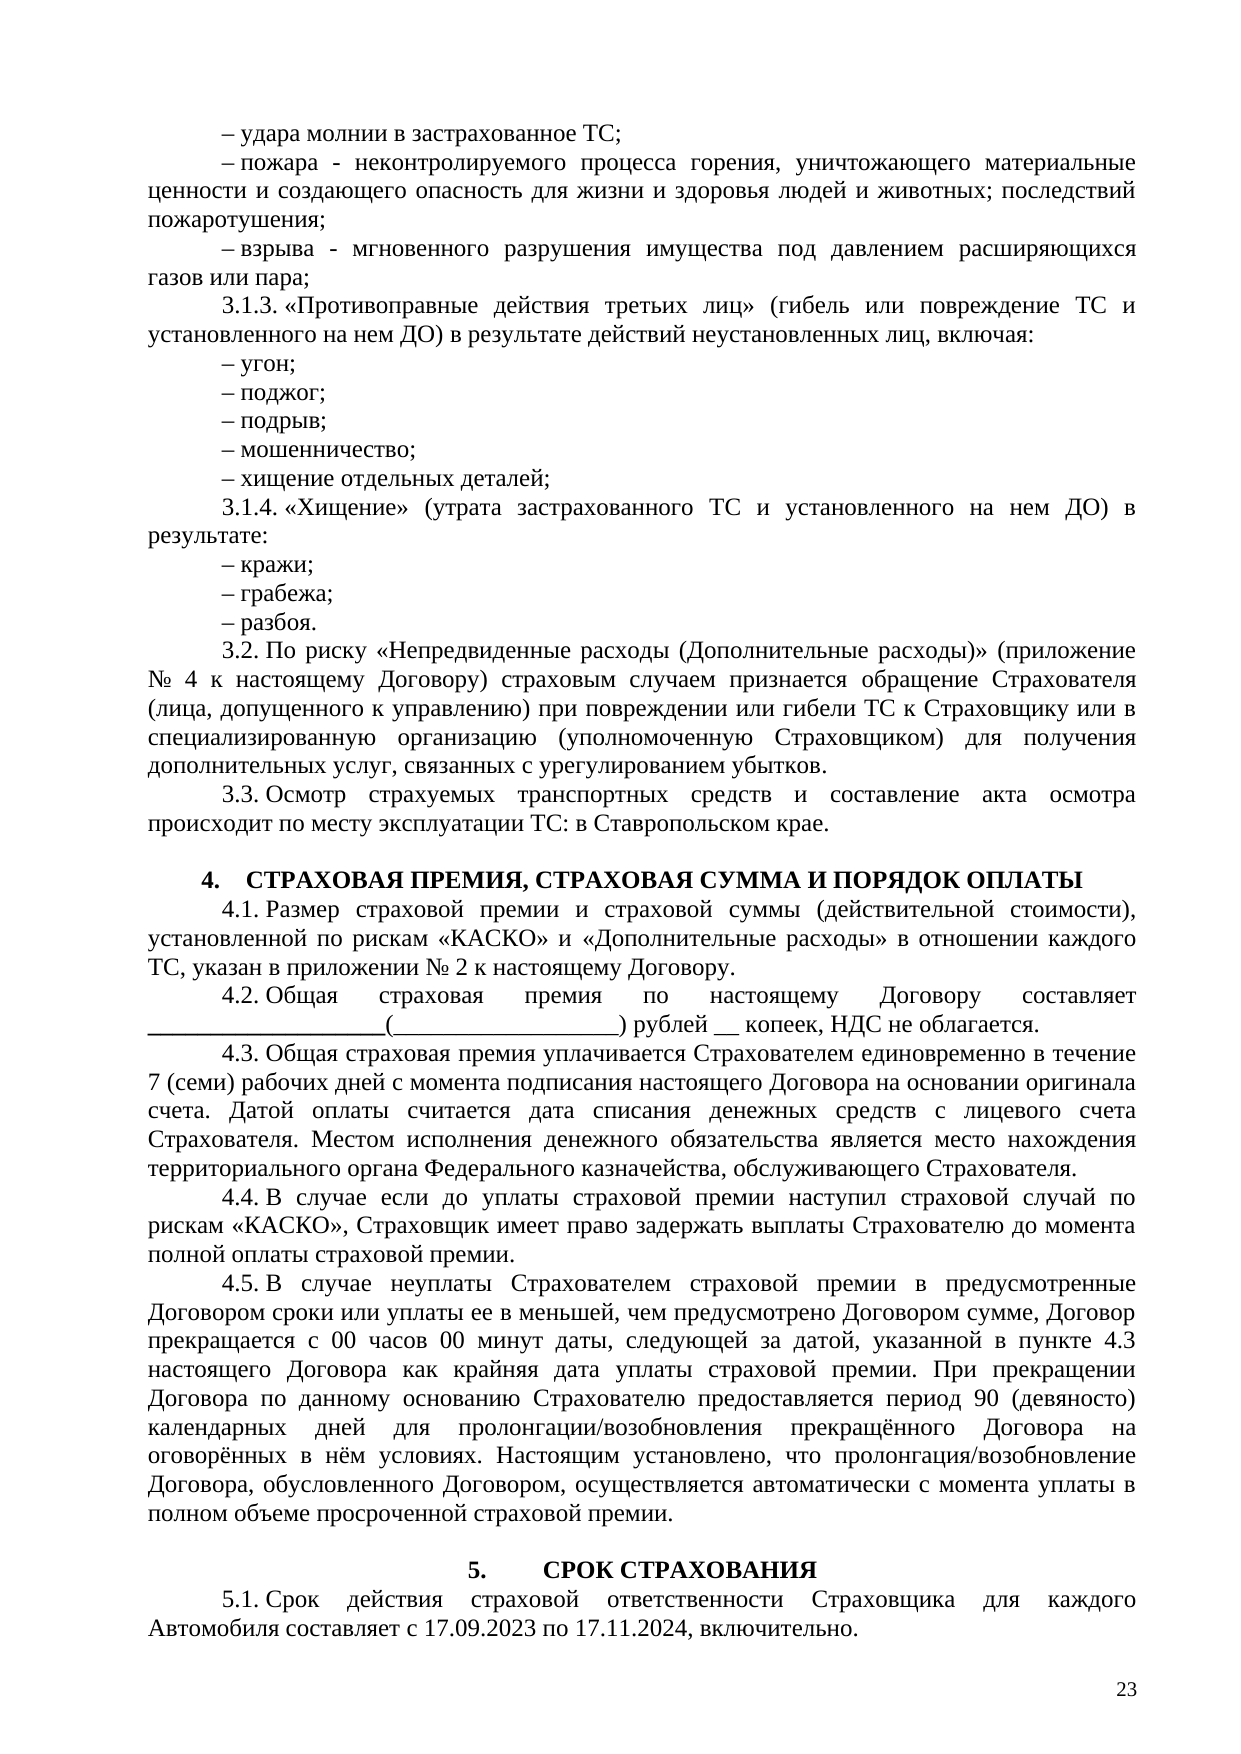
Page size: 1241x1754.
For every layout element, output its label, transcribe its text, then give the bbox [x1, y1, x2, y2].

text – разбоя. [148, 607, 1137, 636]
text – кражи; [148, 549, 1137, 578]
text – грабежа; [148, 578, 1137, 607]
list СРОК СТРАХОВАНИЯ [148, 1556, 1137, 1584]
text 4.2. Общая страховая премия по настоящему Договору составляет ___________________(__________________) рублей __ копеек, НДС не облагается. [148, 981, 1137, 1038]
text – пожара - неконтролируемого процесса горения, уничтожающего материальные ценности и создающего опасность для жизни и здоровья людей и животных; последствий пожаротушения; [148, 147, 1137, 233]
text – взрыва - мгновенного разрушения имущества под давлением расширяющихся газов или пара; [148, 233, 1137, 291]
text 4.3. Общая страховая премия уплачивается Страхователем единовременно в течение 7 (семи) рабочих дней с момента подписания настоящего Договора на основании оригинала счета. Датой оплаты считается дата списания денежных средств с лицевого счета Страхователя. Местом исполнения денежного обязательства является место нахождения территориального органа Федерального казначейства, обслуживающего Страхователя. [148, 1038, 1137, 1182]
text – угон; [148, 348, 1137, 377]
text 4.1. Размер страховой премии и страховой суммы (действительной стоимости), установленной по рискам «КАСКО» и «Дополнительные расходы» в отношении каждого ТС, указан в приложении № 2 к настоящему Договору. [148, 894, 1137, 981]
text 3.1.4. «Хищение» (утрата застрахованного ТС и установленного на нем ДО) в результате: [148, 492, 1137, 549]
text 3.2. По риску «Непредвиденные расходы (Дополнительные расходы)» (приложение № 4 к настоящему Договору) страховым случаем признается обращение Страхователя (лица, допущенного к управлению) при повреждении или гибели ТС к Страховщику или в специализированную организацию (уполномоченную Страховщиком) для получения дополнительных услуг, связанных с урегулированием убытков. [148, 636, 1137, 779]
text 5.1. Срок действия страховой ответственности Страховщика для каждого Автомобиля составляет с 17.09.2023 по 17.11.2024, включительно. [148, 1584, 1137, 1642]
text – поджог; [148, 377, 1137, 406]
text 4.4. В случае если до уплаты страховой премии наступил страховой случай по рискам «КАСКО», Страховщик имеет право задержать выплаты Страхователю до момента полной оплаты страховой премии. [148, 1182, 1137, 1268]
text 4.5. В случае неуплаты Страхователем страховой премии в предусмотренные Договором сроки или уплаты ее в меньшей, чем предусмотрено Договором сумме, Договор прекращается с 00 часов 00 минут даты, следующей за датой, указанной в пункте 4.3 настоящего Договора как крайняя дата уплаты страховой премии. При прекращении Договора по данному основанию Страхователю предоставляется период 90 (девяносто) календарных дней для пролонгации/возобновления прекращённого Договора на оговорённых в нём условиях. Настоящим установлено, что пролонгация/возобновление Договора, обусловленного Договором, осуществляется автоматически с момента уплаты в полном объеме просроченной страховой премии. [148, 1268, 1137, 1527]
text – подрыв; [148, 406, 1137, 434]
text – удара молнии в застрахованное ТС; [148, 118, 1137, 147]
text – хищение отдельных деталей; [148, 463, 1137, 492]
list СТРАХОВАЯ ПРЕМИЯ, СТРАХОВАЯ СУММА И ПОРЯДОК ОПЛАТЫ [148, 866, 1137, 894]
text 3.3. Осмотр страхуемых транспортных средств и составление акта осмотра происходит по месту эксплуатации ТС: в Ставропольском крае. [148, 779, 1137, 837]
text 3.1.3. «Противоправные действия третьих лиц» (гибель или повреждение ТС и установленного на нем ДО) в результате действий неустановленных лиц, включая: [148, 291, 1137, 348]
text – мошенничество; [148, 434, 1137, 463]
